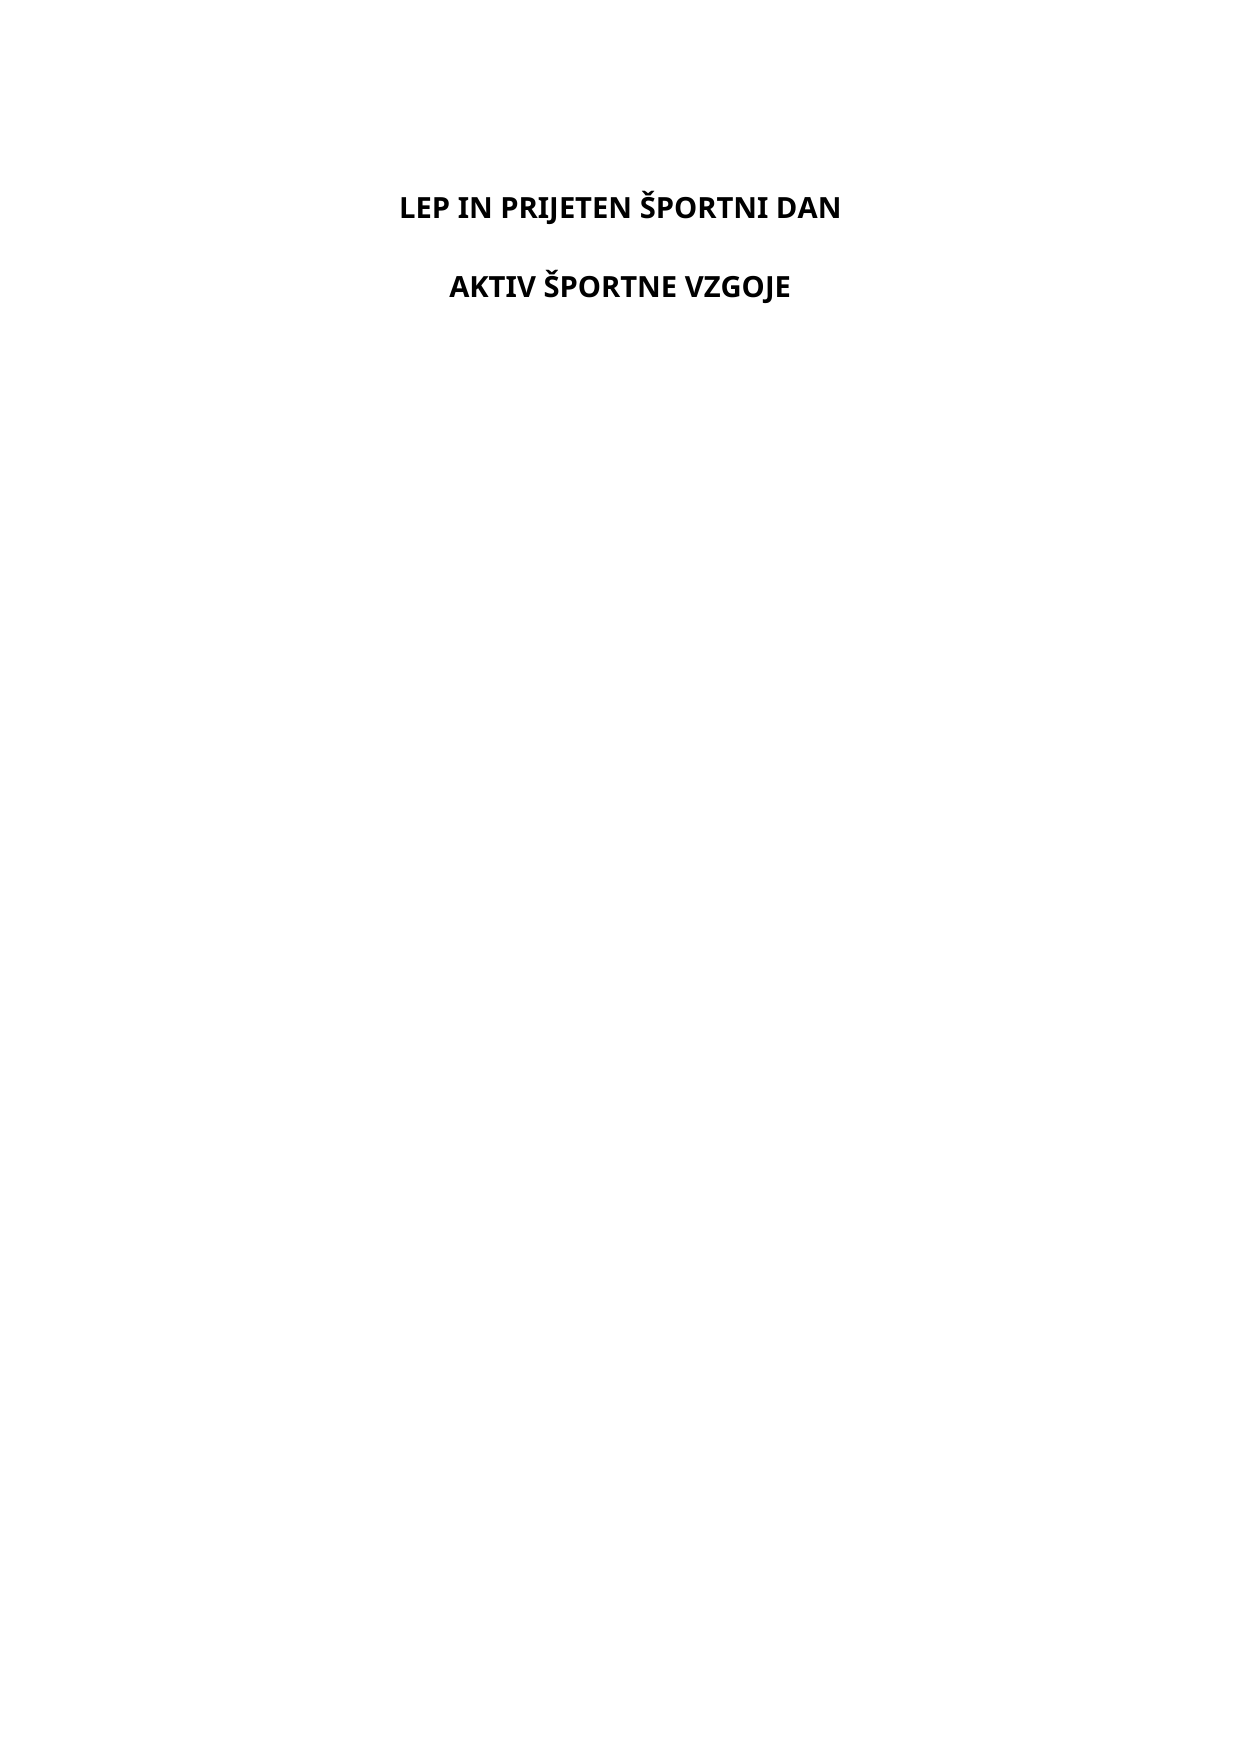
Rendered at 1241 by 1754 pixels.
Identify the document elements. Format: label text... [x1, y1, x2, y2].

text AKTIV ŠPORTNE VZGOJE [148, 267, 1093, 306]
text LEP IN PRIJETEN ŠPORTNI DAN [148, 187, 1093, 227]
